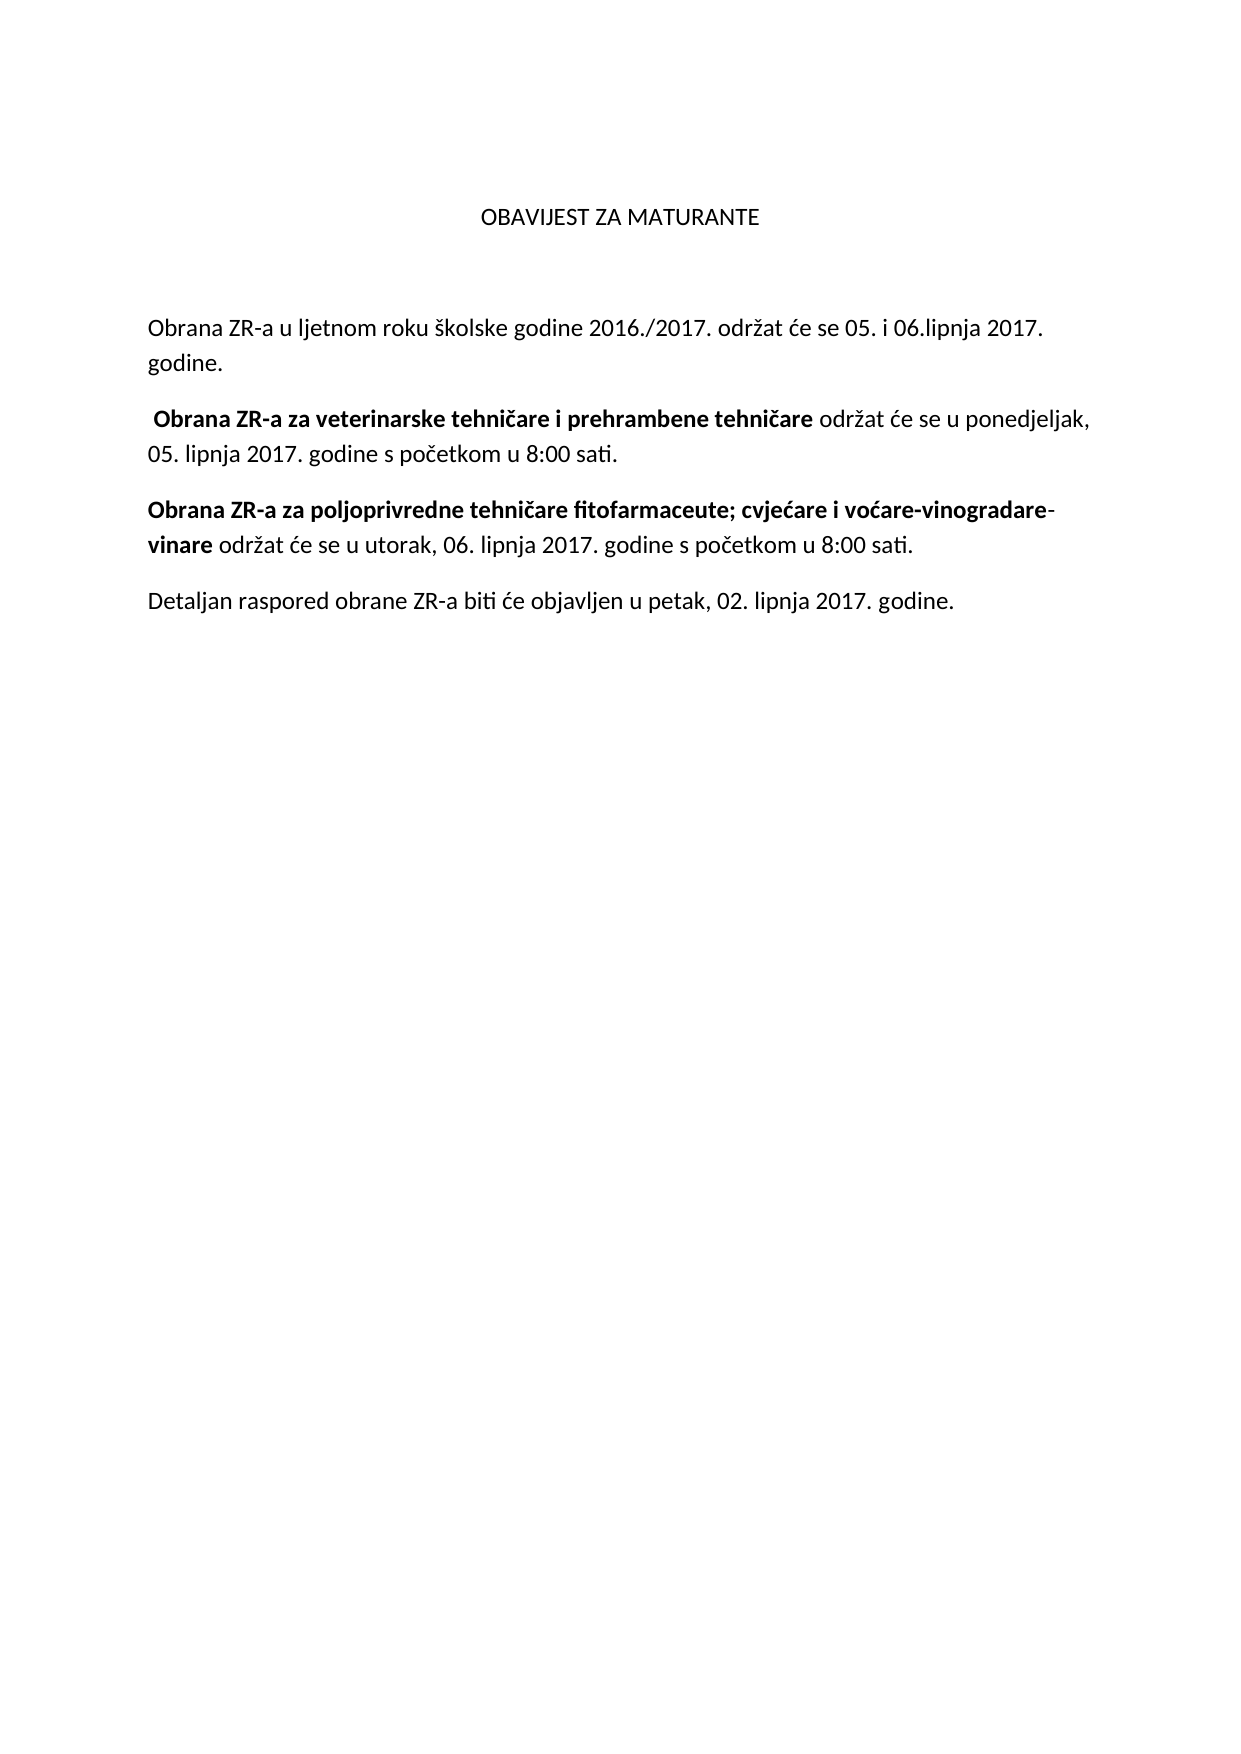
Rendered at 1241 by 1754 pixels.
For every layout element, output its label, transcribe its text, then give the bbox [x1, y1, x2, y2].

text Obrana ZR-a u ljetnom roku školske godine 2016./2017. održat će se 05. i 06.lipnja 2017. godine. [148, 312, 1093, 378]
text Detaljan raspored obrane ZR-a biti će objavljen u petak, 02. lipnja 2017. godine. [148, 585, 1093, 615]
text Obrana ZR-a za poljoprivredne tehničare fitofarmaceute; cvjećare i voćare-vinogradare-vinare održat će se u utorak, 06. lipnja 2017. godine s početkom u 8:00 sati. [148, 494, 1093, 559]
text OBAVIJEST ZA MATURANTE [148, 201, 1093, 231]
text Obrana ZR-a za veterinarske tehničare i prehrambene tehničare održat će se u ponedjeljak, 05. lipnja 2017. godine s početkom u 8:00 sati. [148, 403, 1093, 469]
